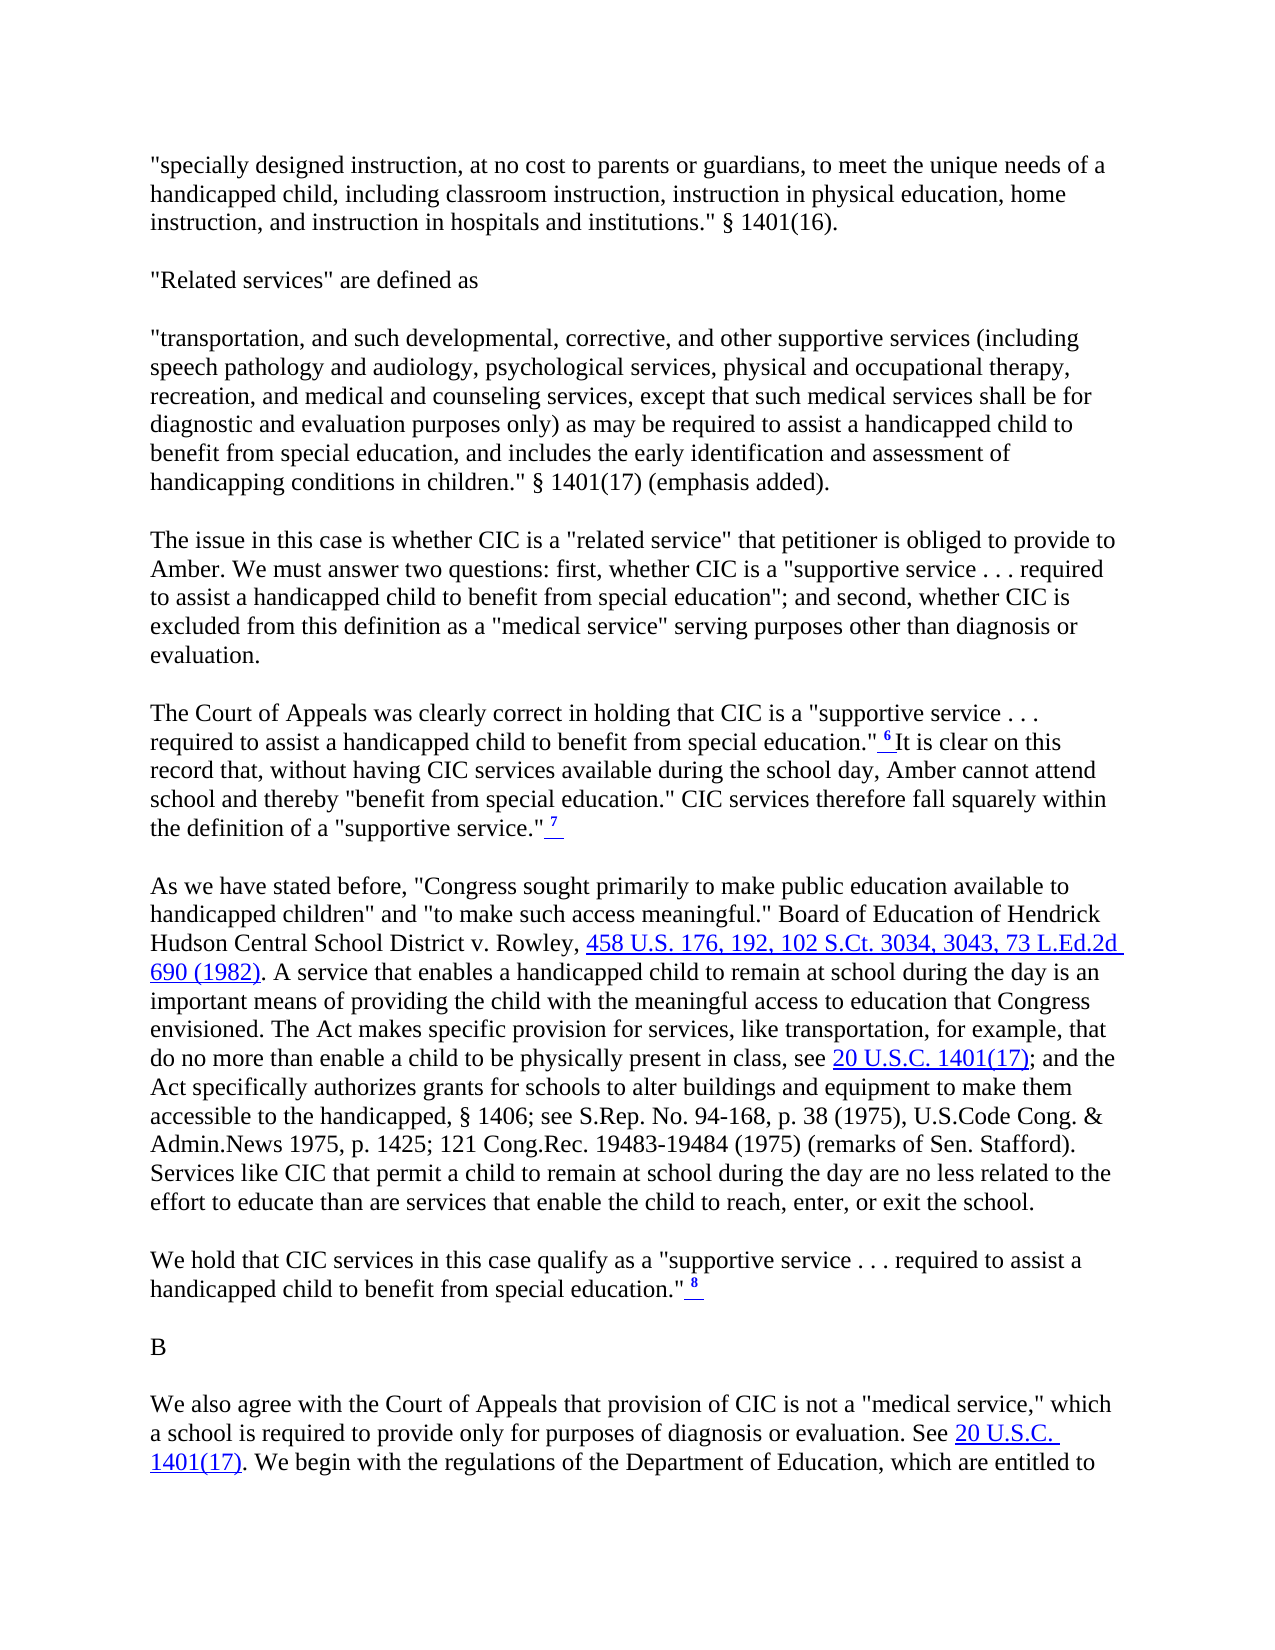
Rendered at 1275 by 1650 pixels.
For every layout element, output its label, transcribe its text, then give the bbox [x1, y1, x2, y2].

text The Court of Appeals was clearly correct in holding that CIC is a "supportive service . . . required to assist a handicapped child to benefit from special education." 6 It is clear on this record that, without having CIC services available during the school day, Amber cannot attend school and thereby "benefit from special education." CIC services therefore fall squarely within the definition of a "supportive service." 7 [150, 698, 1125, 842]
text "transportation, and such developmental, corrective, and other supportive services (including speech pathology and audiology, psychological services, physical and occupational therapy, recreation, and medical and counseling services, except that such medical services shall be for diagnostic and evaluation purposes only) as may be required to assist a handicapped child to benefit from special education, and includes the early identification and assessment of handicapping conditions in children." § 1401(17) (emphasis added). [150, 323, 1125, 496]
text "Related services" are defined as [150, 265, 1125, 294]
text B [150, 1332, 1125, 1360]
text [150, 1389, 1125, 1476]
text The issue in this case is whether CIC is a "related service" that petitioner is obliged to provide to Amber. We must answer two questions: first, whether CIC is a "supportive service . . . required to assist a handicapped child to benefit from special education"; and second, whether CIC is excluded from this definition as a "medical service" serving purposes other than diagnosis or evaluation. [150, 525, 1125, 669]
text We hold that CIC services in this case qualify as a "supportive service . . . required to assist a handicapped child to benefit from special education." 8 [150, 1245, 1125, 1302]
text As we have stated before, "Congress sought primarily to make public education available to handicapped children" and "to make such access meaningful." Board of Education of Hendrick Hudson Central School District v. Rowley, 458 U.S. 176, 192, 102 S.Ct. 3034, 3043, 73 L.Ed.2d 690 (1982). A service that enables a handicapped child to remain at school during the day is an important means of providing the child with the meaningful access to education that Congress envisioned. The Act makes specific provision for services, like transportation, for example, that do no more than enable a child to be physically present in class, see 20 U.S.C. 1401(17); and the Act specifically authorizes grants for schools to alter buildings and equipment to make them accessible to the handicapped, § 1406; see S.Rep. No. 94-168, p. 38 (1975), U.S.Code Cong. & Admin.News 1975, p. 1425; 121 Cong.Rec. 19483-19484 (1975) (remarks of Sen. Stafford). Services like CIC that permit a child to remain at school during the day are no less related to the effort to educate than are services that enable the child to reach, enter, or exit the school. [150, 871, 1125, 1216]
text "specially designed instruction, at no cost to parents or guardians, to meet the unique needs of a handicapped child, including classroom instruction, instruction in physical education, home instruction, and instruction in hospitals and institutions." § 1401(16). [150, 150, 1125, 236]
